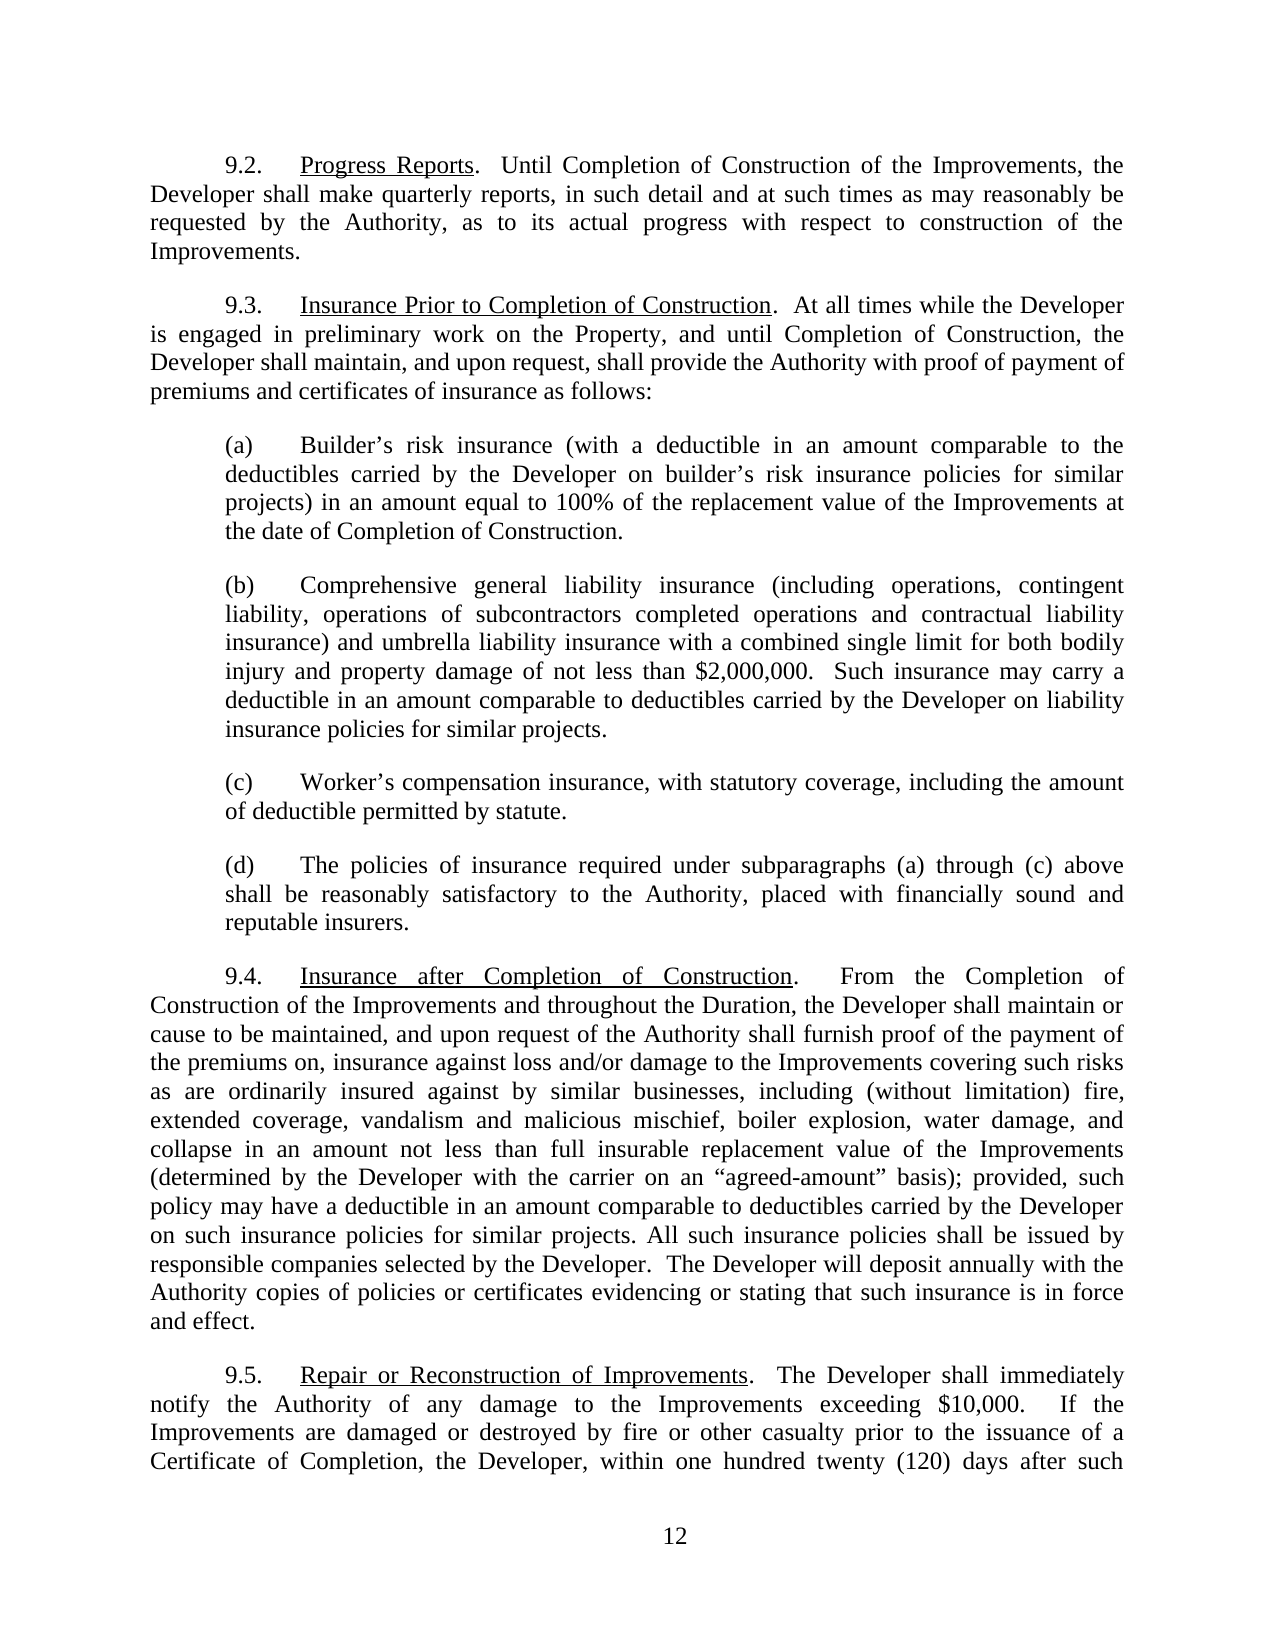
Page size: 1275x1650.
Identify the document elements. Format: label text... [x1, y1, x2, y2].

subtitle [150, 1360, 1125, 1475]
subtitle Progress Reports. Until Completion of Construction of the Improvements, the Developer shall make quarterly reports, in such detail and at such times as may reasonably be requested by the Authority, as to its actual progress with respect to construction of the Improvements. [150, 150, 1125, 265]
subtitle Insurance after Completion of Construction. From the Completion of Construction of the Improvements and throughout the Duration, the Developer shall maintain or cause to be maintained, and upon request of the Authority shall furnish proof of the payment of the premiums on, insurance against loss and/or damage to the Improvements covering such risks as are ordinarily insured against by similar businesses, including (without limitation) fire, extended coverage, vandalism and malicious mischief, boiler explosion, water damage, and collapse in an amount not less than full insurable replacement value of the Improvements (determined by the Developer with the carrier on an “agreed-amount” basis); provided, such policy may have a deductible in an amount comparable to deductibles carried by the Developer on such insurance policies for similar projects. All such insurance policies shall be issued by responsible companies selected by the Developer. The Developer will deposit annually with the Authority copies of policies or certificates evidencing or stating that such insurance is in force and effect. [150, 961, 1125, 1335]
subtitle The policies of insurance required under subparagraphs (a) through (c) above shall be reasonably satisfactory to the Authority, placed with financially sound and reputable insurers. [225, 850, 1125, 936]
subtitle Worker’s compensation insurance, with statutory coverage, including the amount of deductible permitted by statute. [225, 767, 1125, 825]
subtitle Insurance Prior to Completion of Construction. At all times while the Developer is engaged in preliminary work on the Property, and until Completion of Construction, the Developer shall maintain, and upon request, shall provide the Authority with proof of payment of premiums and certificates of insurance as follows: [150, 290, 1125, 405]
subtitle Comprehensive general liability insurance (including operations, contingent liability, operations of subcontractors completed operations and contractual liability insurance) and umbrella liability insurance with a combined single limit for both bodily injury and property damage of not less than $2,000,000. Such insurance may carry a deductible in an amount comparable to deductibles carried by the Developer on liability insurance policies for similar projects. [225, 570, 1125, 742]
subtitle Builder’s risk insurance (with a deductible in an amount comparable to the deductibles carried by the Developer on builder’s risk insurance policies for similar projects) in an amount equal to 100% of the replacement value of the Improvements at the date of Completion of Construction. [225, 430, 1125, 545]
